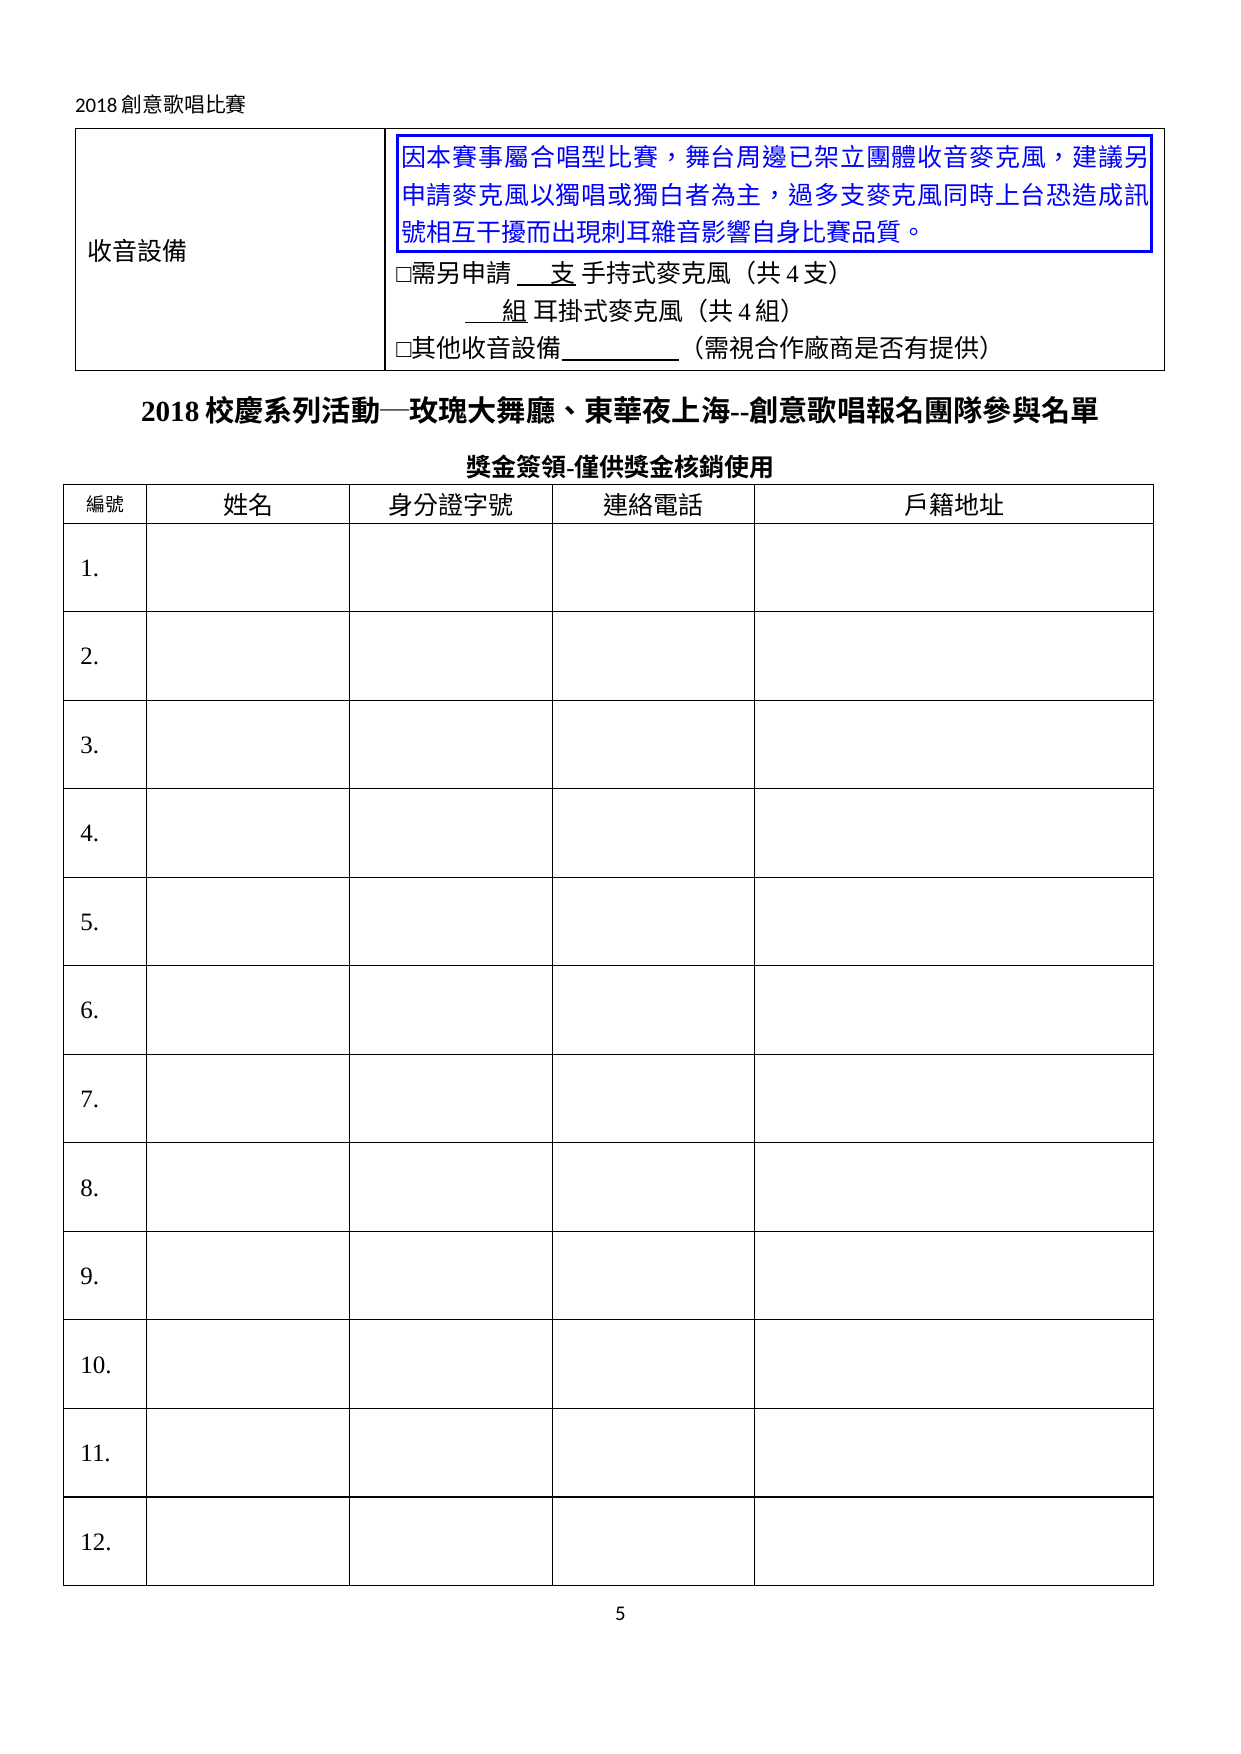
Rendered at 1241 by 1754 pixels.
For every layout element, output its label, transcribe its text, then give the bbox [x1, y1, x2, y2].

text 獎金簽領-僅供獎金核銷使用 [75, 446, 1165, 484]
table_header 姓名 [147, 485, 349, 522]
table_cell [755, 789, 1153, 877]
table_cell [755, 966, 1153, 1054]
table_cell [553, 1409, 754, 1496]
table_cell [64, 1498, 146, 1585]
table_cell □需另申請 支 手持式麥克風（共4支） 組 耳掛式麥克風（共4組） □其他收音設備 （需視合作廠商是否有提供） [386, 129, 1164, 370]
table_cell [147, 1498, 349, 1585]
table_cell [350, 1409, 552, 1496]
table_cell [553, 1498, 754, 1585]
table_cell [64, 1143, 146, 1231]
table_cell [755, 1320, 1153, 1408]
table_cell [755, 612, 1153, 699]
table_cell [755, 1498, 1153, 1585]
table_cell [64, 1320, 146, 1408]
table_cell [350, 701, 552, 788]
table_cell [755, 1409, 1153, 1496]
table_cell [755, 1055, 1153, 1142]
table_cell [350, 1143, 552, 1231]
table_cell [553, 1320, 754, 1408]
table_cell [553, 878, 754, 965]
table_cell [553, 966, 754, 1054]
table_cell [553, 789, 754, 877]
table_cell [553, 612, 754, 699]
table_cell [350, 1055, 552, 1142]
table_cell [147, 789, 349, 877]
table_cell [755, 1232, 1153, 1319]
table_cell [350, 789, 552, 877]
table_cell [553, 1232, 754, 1319]
table_cell [64, 1409, 146, 1496]
text 2018校慶系列活動─玫瑰大舞廳、東華夜上海--創意歌唱報名團隊參與名單 [75, 371, 1165, 446]
table_cell [553, 524, 754, 611]
table_cell [350, 966, 552, 1054]
table_header 連絡電話 [553, 485, 754, 522]
table_cell [64, 966, 146, 1054]
table_cell [64, 789, 146, 877]
table_cell [755, 878, 1153, 965]
table_cell [147, 878, 349, 965]
table_header 戶籍地址 [755, 485, 1153, 522]
table_header 身分證字號 [350, 485, 552, 522]
table_cell [64, 524, 146, 611]
table_cell [553, 701, 754, 788]
table_cell [755, 524, 1153, 611]
table_cell [64, 1055, 146, 1142]
table_cell [553, 1055, 754, 1142]
table_cell [350, 1232, 552, 1319]
table_cell [147, 1232, 349, 1319]
table_cell [64, 701, 146, 788]
table_cell [147, 612, 349, 699]
table_cell [147, 1320, 349, 1408]
table_cell [147, 966, 349, 1054]
table_cell [64, 878, 146, 965]
table_header 編號 [64, 485, 146, 522]
table_cell [553, 1143, 754, 1231]
table_cell [147, 1143, 349, 1231]
table_cell [64, 612, 146, 699]
table_cell 收音設備 [76, 129, 384, 370]
table_cell [147, 1055, 349, 1142]
table_cell [147, 1409, 349, 1496]
table_cell [350, 878, 552, 965]
table_cell [64, 1232, 146, 1319]
table_cell [350, 524, 552, 611]
table_cell [755, 701, 1153, 788]
table_cell [350, 612, 552, 699]
table_cell [755, 1143, 1153, 1231]
table_cell [147, 524, 349, 611]
table_cell [350, 1498, 552, 1585]
table_cell [147, 701, 349, 788]
table_cell [350, 1320, 552, 1408]
